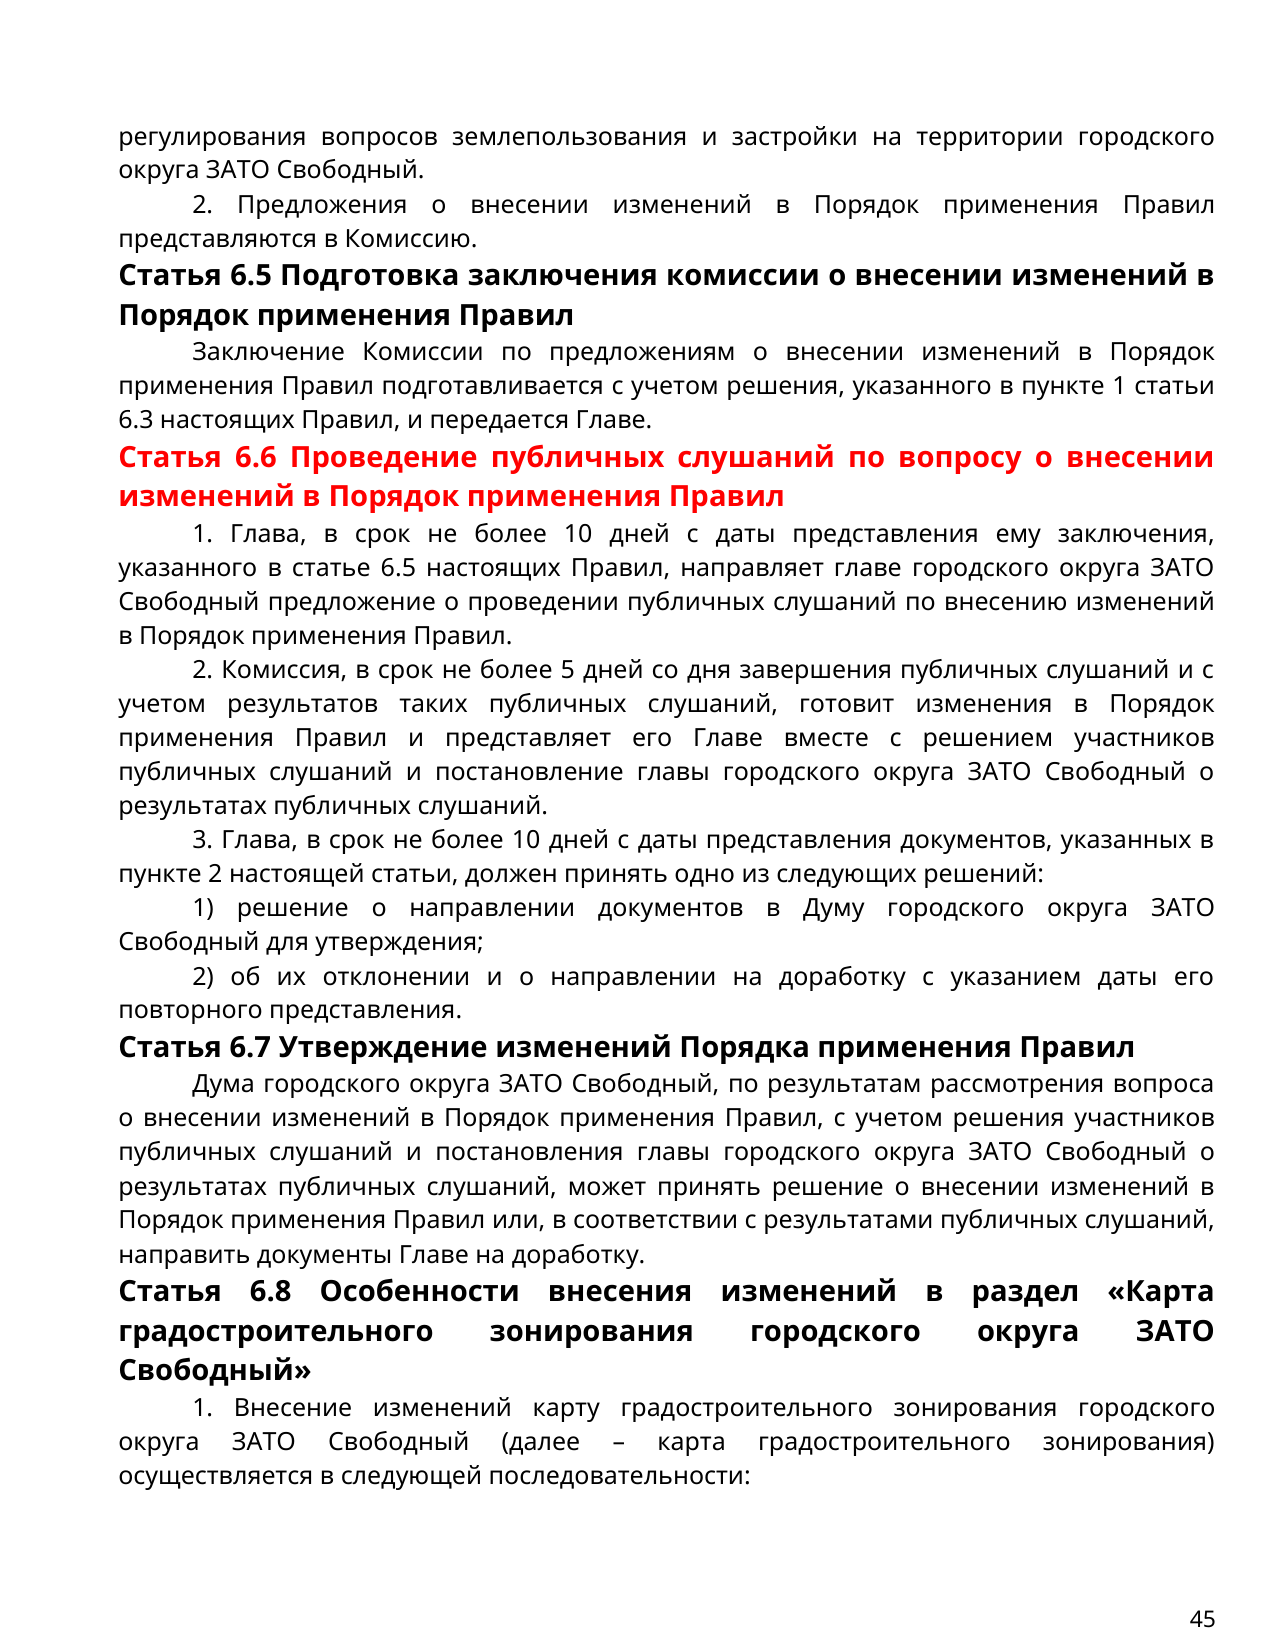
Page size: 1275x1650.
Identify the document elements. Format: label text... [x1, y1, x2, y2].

text 2. Комиссия, в срок не более 5 дней со дня завершения публичных слушаний и с учетом результатов таких публичных слушаний, готовит изменения в Порядок применения Правил и представляет его Главе вместе с решением участников публичных слушаний и постановление главы городского округа ЗАТО Свободный о результатах публичных слушаний. [118, 652, 1216, 822]
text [118, 118, 1216, 186]
text Статья 6.6 Проведение публичных слушаний по вопросу о внесении изменений в Порядок применения Правил [118, 436, 1216, 515]
text Статья 6.7 Утверждение изменений Порядка применения Правил [118, 1026, 1216, 1066]
text 2. Предложения о внесении изменений в Порядок применения Правил представляются в Комиссию. [118, 186, 1216, 254]
text Статья 6.8 Особенности внесения изменений в раздел «Карта градостроительного зонирования городского округа ЗАТО Свободный» [118, 1270, 1216, 1389]
text Статья 6.5 Подготовка заключения комиссии о внесении изменений в Порядок применения Правил [118, 254, 1216, 334]
text 2) об их отклонении и о направлении на доработку с указанием даты его повторного представления. [118, 958, 1216, 1026]
text Дума городского округа ЗАТО Свободный, по результатам рассмотрения вопроса о внесении изменений в Порядок применения Правил, с учетом решения участников публичных слушаний и постановления главы городского округа ЗАТО Свободный о результатах публичных слушаний, может принять решение о внесении изменений в Порядок применения Правил или, в соответствии с результатами публичных слушаний, направить документы Главе на доработку. [118, 1066, 1216, 1270]
text Заключение Комиссии по предложениям о внесении изменений в Порядок применения Правил подготавливается с учетом решения, указанного в пункте 1 статьи 6.3 настоящих Правил, и передается Главе. [118, 334, 1216, 436]
text 1) решение о направлении документов в Думу городского округа ЗАТО Свободный для утверждения; [118, 890, 1216, 958]
text 1. Глава, в срок не более 10 дней с даты представления ему заключения, указанного в статье 6.5 настоящих Правил, направляет главе городского округа ЗАТО Свободный предложение о проведении публичных слушаний по внесению изменений в Порядок применения Правил. [118, 515, 1216, 652]
text 3. Глава, в срок не более 10 дней с даты представления документов, указанных в пункте 2 настоящей статьи, должен принять одно из следующих решений: [118, 822, 1216, 890]
text 1. Внесение изменений карту градостроительного зонирования городского округа ЗАТО Свободный (далее – карта градостроительного зонирования) осуществляется в следующей последовательности: [118, 1389, 1216, 1492]
